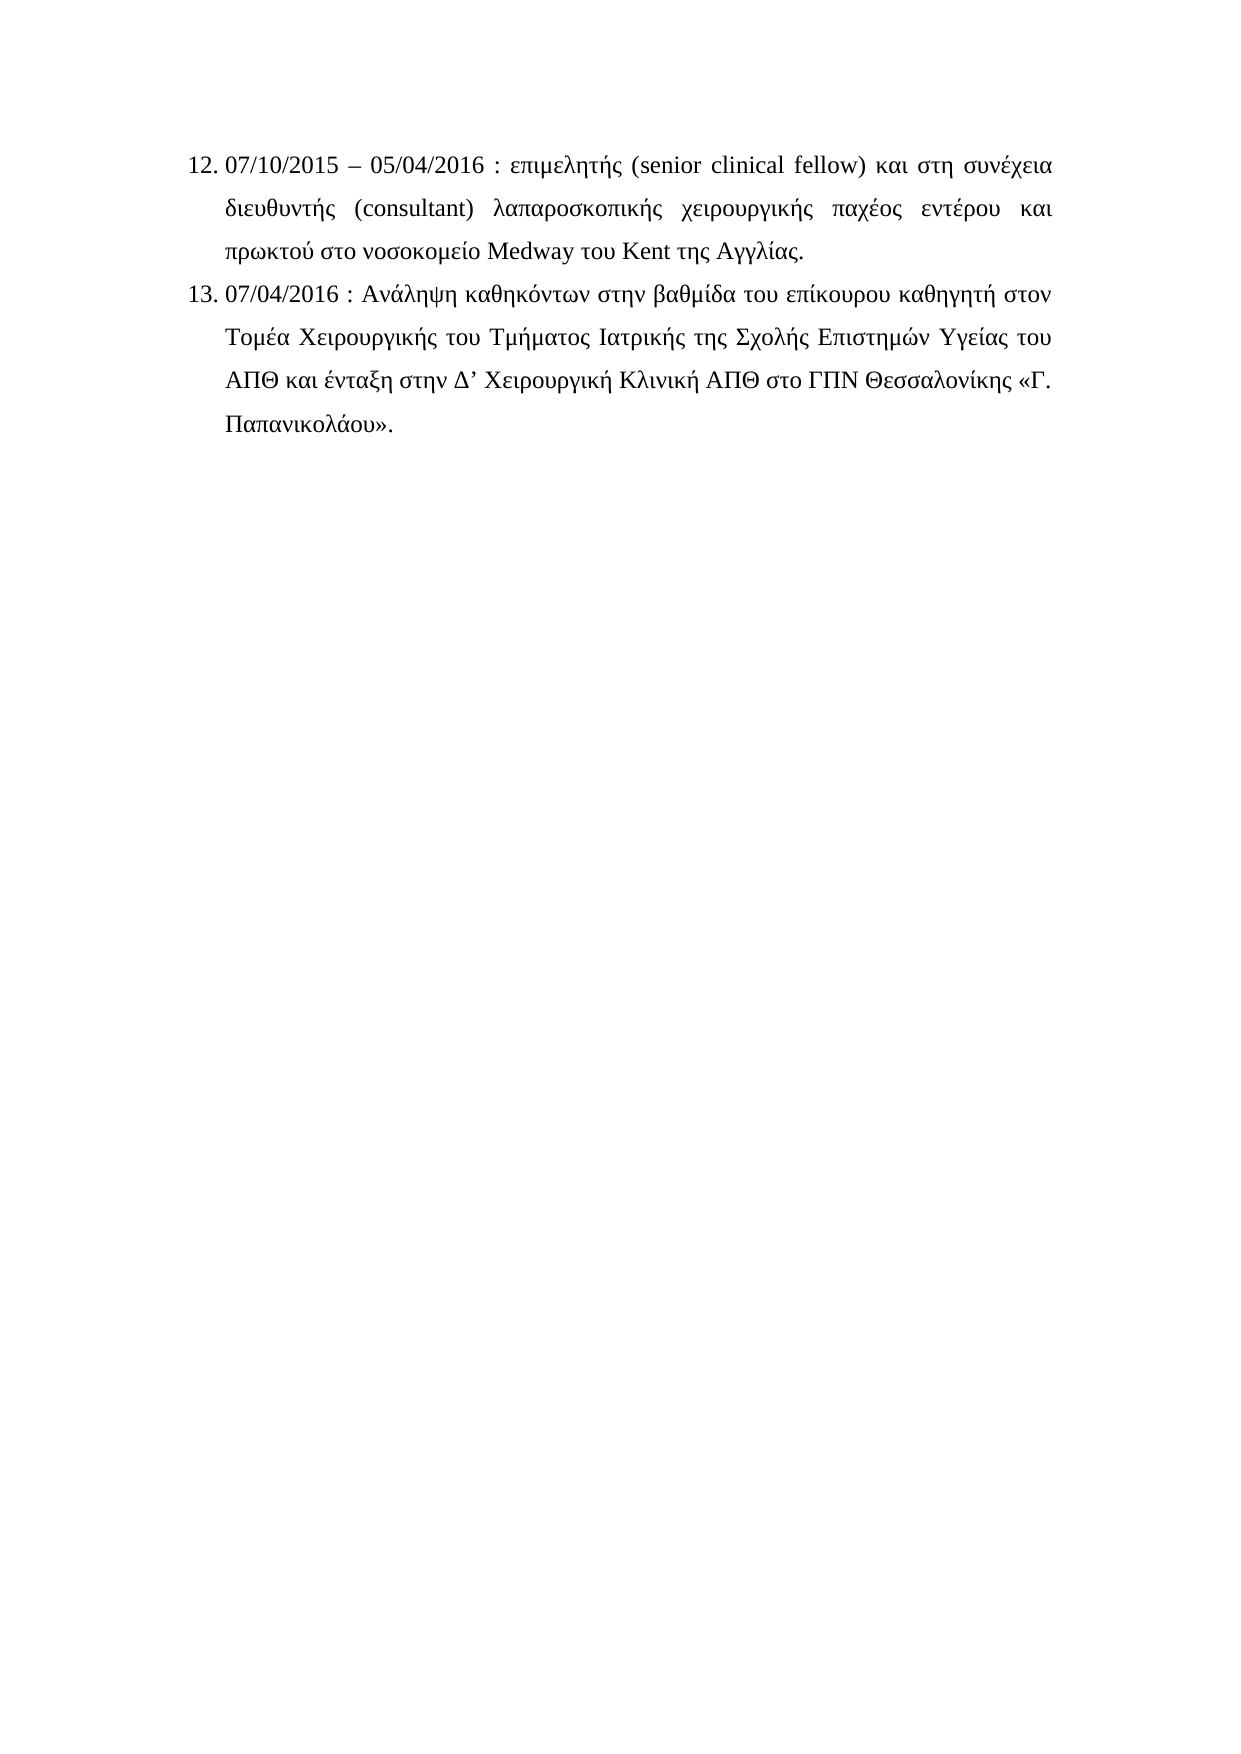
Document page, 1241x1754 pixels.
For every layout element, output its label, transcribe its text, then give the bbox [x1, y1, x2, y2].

list 07/04/2016 : Ανάληψη καθηκόντων στην βαθμίδα του επίκουρου καθηγητή στον Τομέα Χειρουργικής του Τμήματος Ιατρικής της Σχολής Επιστημών Υγείας του ΑΠΘ και ένταξη στην Δ’ Χειρουργική Κλινική ΑΠΘ στο ΓΠΝ Θεσσαλονίκης «Γ. Παπανικολάου». [187, 279, 1053, 437]
list 07/10/2015 – 05/04/2016 : επιμελητής (senior clinical fellow) και στη συνέχεια διευθυντής (consultant) λαπαροσκοπικής χειρουργικής παχέος εντέρου και πρωκτού στο νοσοκομείο Medway του Kent της Αγγλίας. [187, 150, 1053, 265]
